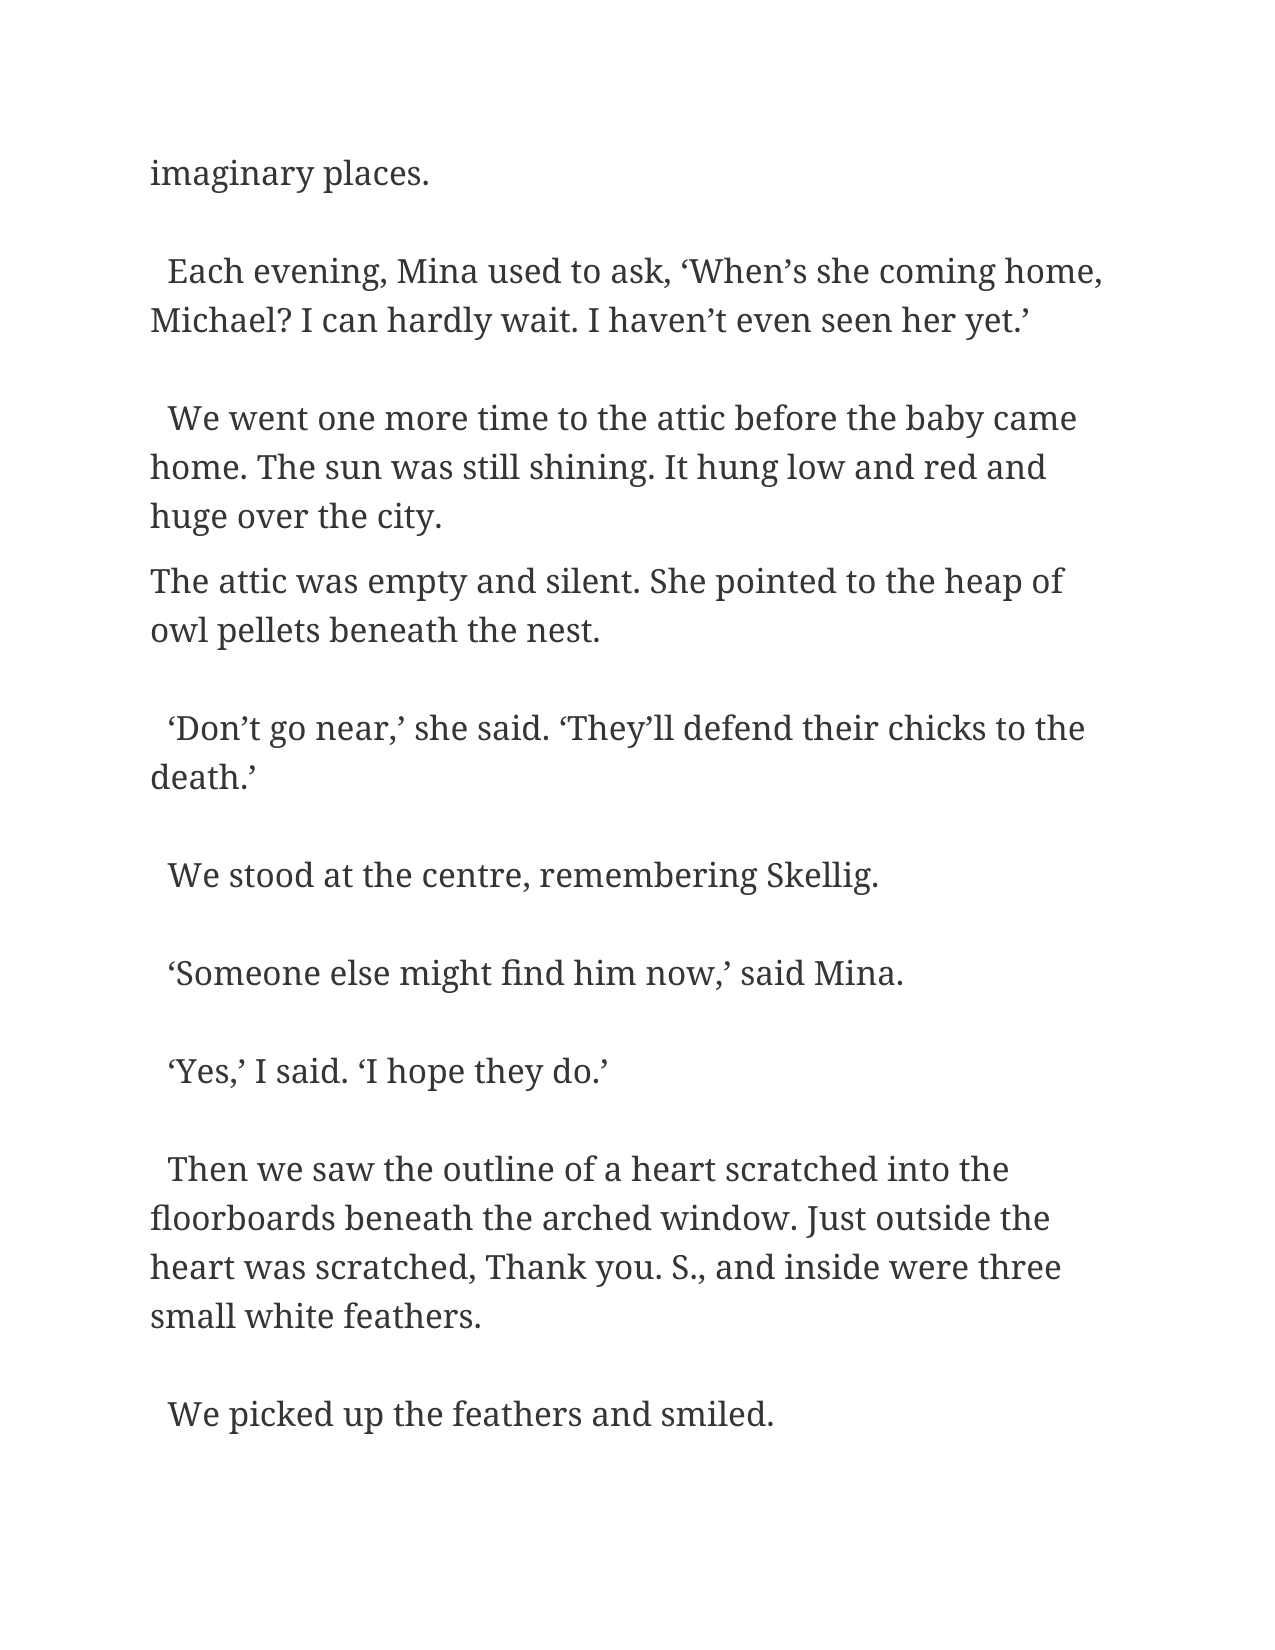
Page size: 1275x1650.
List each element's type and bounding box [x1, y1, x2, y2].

text [150, 150, 1125, 538]
text [150, 558, 1125, 1485]
